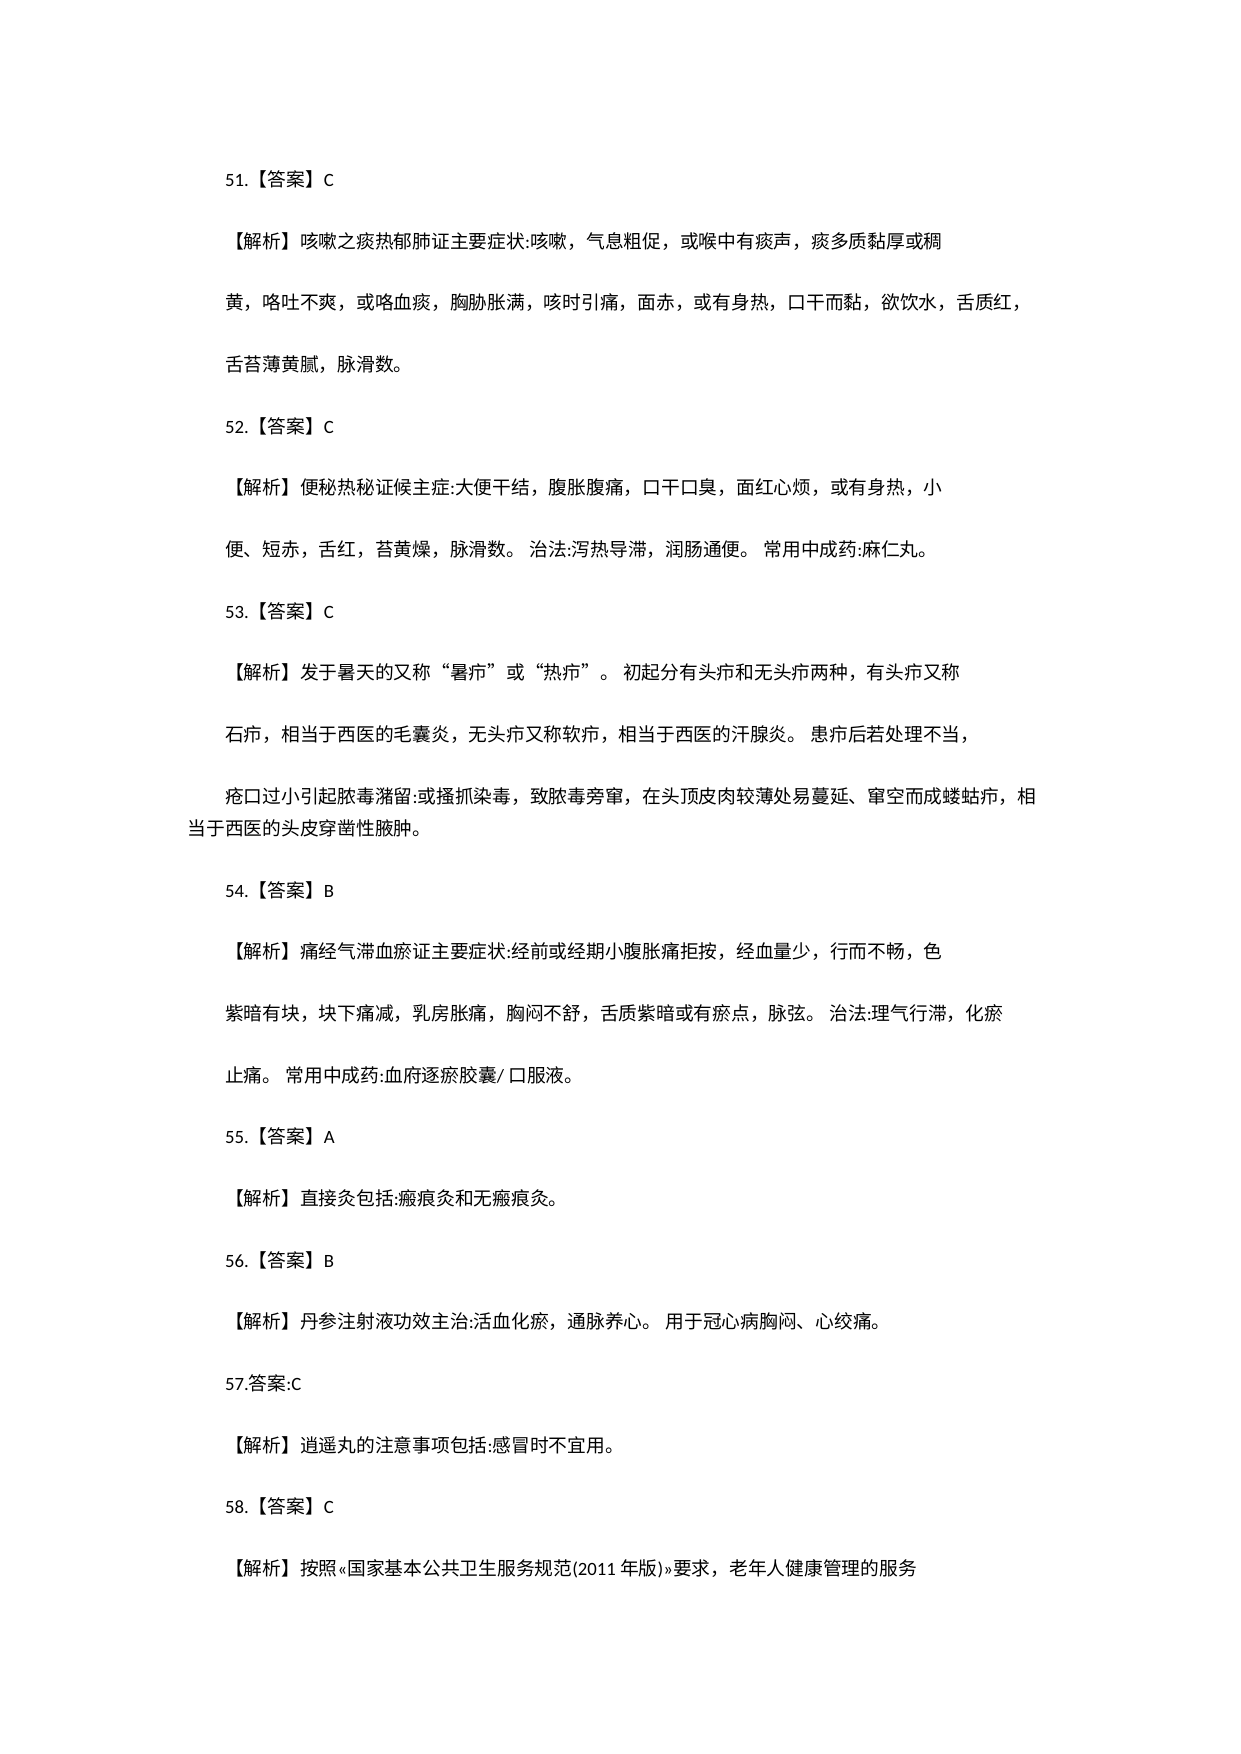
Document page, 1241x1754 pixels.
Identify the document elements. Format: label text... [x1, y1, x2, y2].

text 【解析】便秘热秘证候主症:大便干结，腹胀腹痛，口干口臭，面红心烦，或有身热，小 [187, 470, 1053, 503]
text 舌苔薄黄腻，脉滑数。 [187, 347, 1053, 379]
text 【解析】丹参注射液功效主治:活血化瘀，通脉养心。 用于冠心病胸闷、心绞痛。 [187, 1304, 1053, 1337]
text 57.答案:C [187, 1366, 1053, 1399]
text 55.【答案】A [187, 1119, 1053, 1152]
text 便、短赤，舌红，苔黄燥，脉滑数。 治法:泻热导滞，润肠通便。 常用中成药:麻仁丸。 [187, 532, 1053, 564]
text 53.【答案】C [187, 594, 1053, 626]
text 紫暗有块，块下痛减，乳房胀痛，胸闷不舒，舌质紫暗或有瘀点，脉弦。 治法:理气行滞，化瘀 [187, 996, 1053, 1029]
text 【解析】痛经气滞血瘀证主要症状:经前或经期小腹胀痛拒按，经血量少，行而不畅，色 [187, 934, 1053, 967]
text 【解析】发于暑天的又称“暑疖”或“热疖”。 初起分有头疖和无头疖两种，有头疖又称 [187, 655, 1053, 688]
text 56.【答案】B [187, 1243, 1053, 1275]
text 黄，咯吐不爽，或咯血痰，胸胁胀满，咳时引痛，面赤，或有身热，口干而黏，欲饮水，舌质红， [187, 285, 1053, 318]
text 51.【答案】C [187, 162, 1053, 194]
text 止痛。 常用中成药:血府逐瘀胶囊/ 口服液。 [187, 1058, 1053, 1090]
text 石疖，相当于西医的毛囊炎，无头疖又称软疖，相当于西医的汗腺炎。 患疖后若处理不当， [187, 717, 1053, 749]
text 54.【答案】B [187, 873, 1053, 905]
text 疮口过小引起脓毒潴留:或搔抓染毒，致脓毒旁窜，在头顶皮肉较薄处易蔓延、窜空而成蝼蛄疖，相当于西医的头皮穿凿性腋肿。 [187, 779, 1053, 844]
text 【解析】咳嗽之痰热郁肺证主要症状:咳嗽，气息粗促，或喉中有痰声，痰多质黏厚或稠 [187, 224, 1053, 256]
text 【解析】直接灸包括:瘢痕灸和无瘢痕灸。 [187, 1181, 1053, 1214]
text 58.【答案】C [187, 1489, 1053, 1522]
text 【解析】逍遥丸的注意事项包括:感冒时不宜用。 [187, 1428, 1053, 1460]
text 【解析】按照«国家基本公共卫生服务规范(2011 年版)»要求，老年人健康管理的服务 [187, 1551, 1053, 1584]
text 52.【答案】C [187, 409, 1053, 441]
